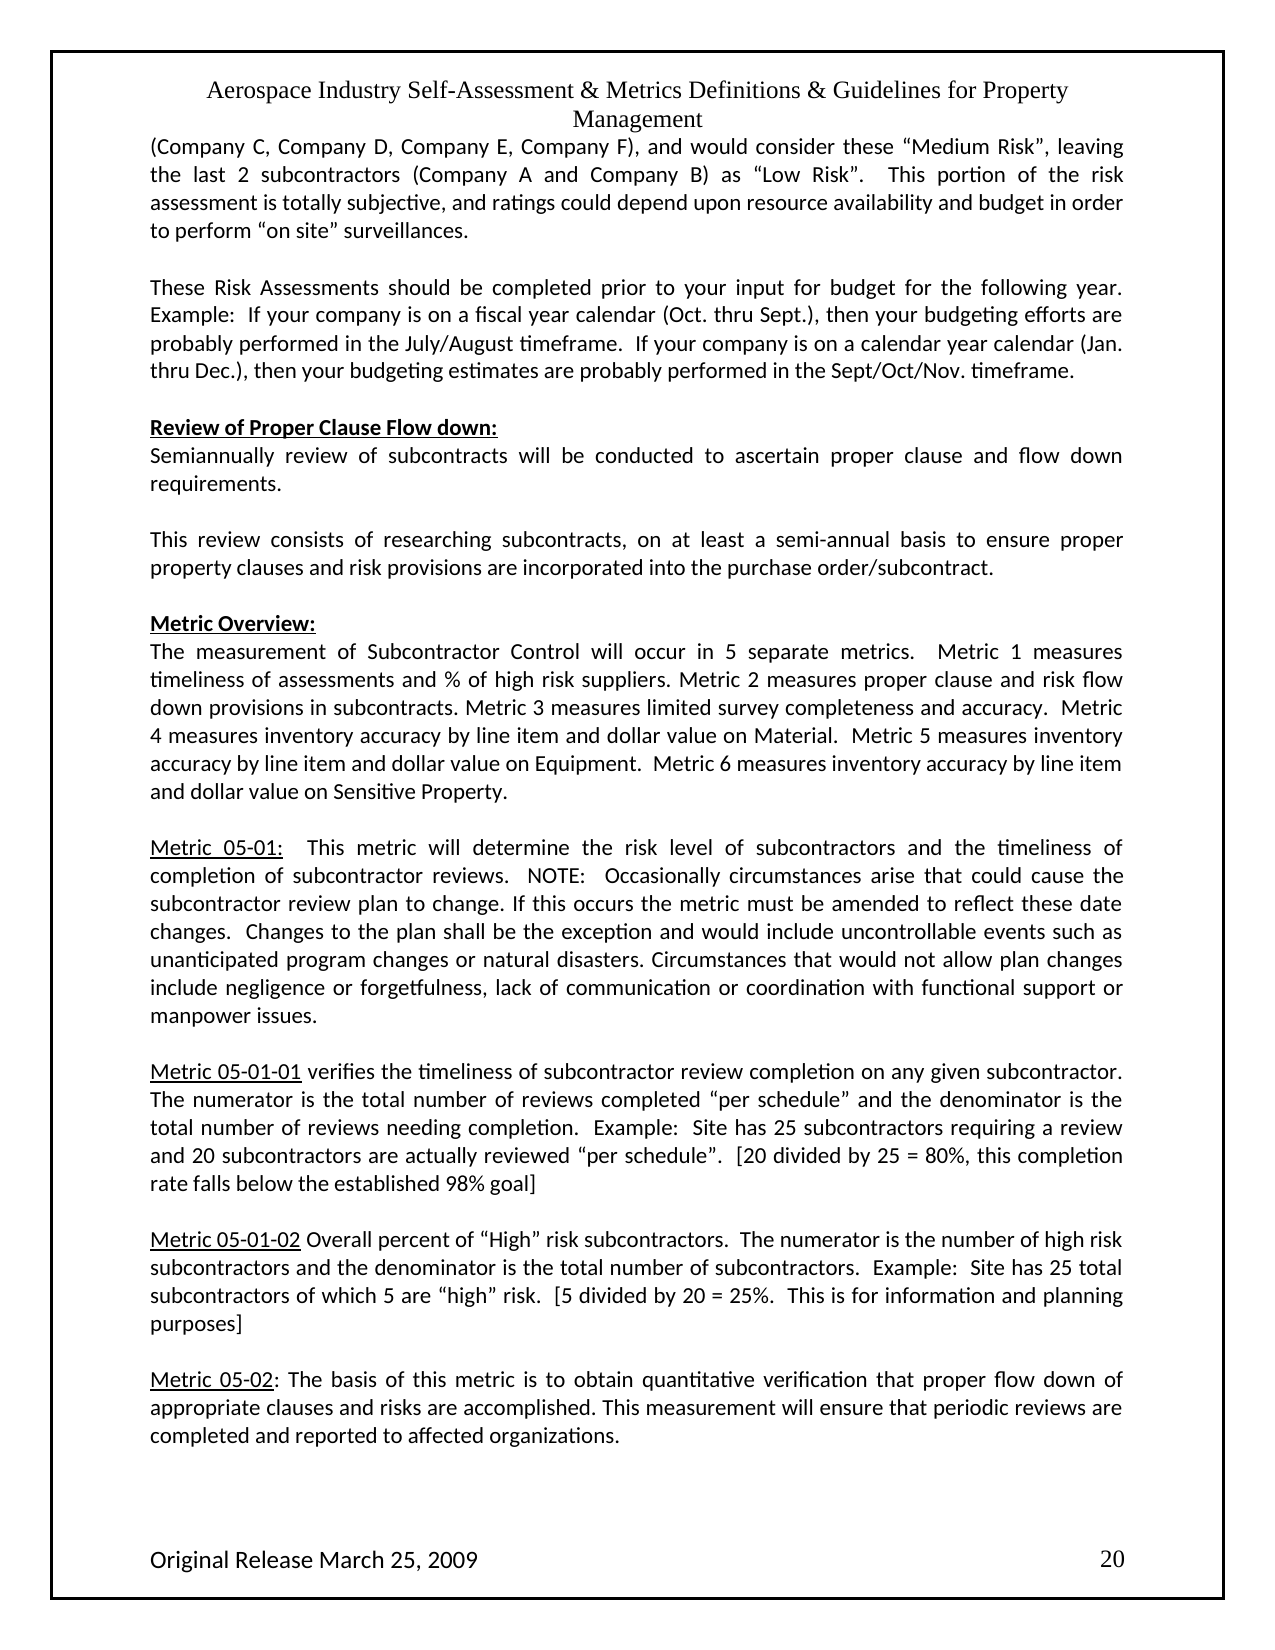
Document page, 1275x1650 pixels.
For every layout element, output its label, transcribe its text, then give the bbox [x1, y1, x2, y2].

text Review of Proper Clause Flow down: [150, 413, 1125, 441]
text The measurement of Subcontractor Control will occur in 5 separate metrics. Metric 1 measures timeliness of assessments and % of high risk suppliers. Metric 2 measures proper clause and risk flow down provisions in subcontracts. Metric 3 measures limited survey completeness and accuracy. Metric 4 measures inventory accuracy by line item and dollar value on Material. Metric 5 measures inventory accuracy by line item and dollar value on Equipment. Metric 6 measures inventory accuracy by line item and dollar value on Sensitive Property. [150, 637, 1125, 805]
text Semiannually review of subcontracts will be conducted to ascertain proper clause and flow down requirements. [150, 441, 1125, 497]
text Metric Overview: [150, 609, 1125, 637]
text Metric 05-02: The basis of this metric is to obtain quantitative verification that proper flow down of appropriate clauses and risks are accomplished. This measurement will ensure that periodic reviews are completed and reported to affected organizations. [150, 1365, 1125, 1449]
text This review consists of researching subcontracts, on at least a semi-annual basis to ensure proper property clauses and risk provisions are incorporated into the purchase order/subcontract. [150, 525, 1125, 581]
text Metric 05-01-02 Overall percent of “High” risk subcontractors. The numerator is the number of high risk subcontractors and the denominator is the total number of subcontractors. Example: Site has 25 total subcontractors of which 5 are “high” risk. [5 divided by 20 = 25%. This is for information and planning purposes] [150, 1225, 1125, 1337]
text Metric 05-01: This metric will determine the risk level of subcontractors and the timeliness of completion of subcontractor reviews. NOTE: Occasionally circumstances arise that could cause the subcontractor review plan to change. If this occurs the metric must be amended to reflect these date changes. Changes to the plan shall be the exception and would include uncontrollable events such as unanticipated program changes or natural disasters. Circumstances that would not allow plan changes include negligence or forgetfulness, lack of communication or coordination with functional support or manpower issues. [150, 833, 1125, 1029]
text Metric 05-01-01 verifies the timeliness of subcontractor review completion on any given subcontractor. The numerator is the total number of reviews completed “per schedule” and the denominator is the total number of reviews needing completion. Example: Site has 25 subcontractors requiring a review and 20 subcontractors are actually reviewed “per schedule”. [20 divided by 25 = 80%, this completion rate falls below the established 98% goal] [150, 1057, 1125, 1197]
text These Risk Assessments should be completed prior to your input for budget for the following year. Example: If your company is on a fiscal year calendar (Oct. thru Sept.), then your budgeting efforts are probably performed in the July/August timeframe. If your company is on a calendar year calendar (Jan. thru Dec.), then your budgeting estimates are probably performed in the Sept/Oct/Nov. timeframe. [150, 273, 1125, 385]
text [150, 132, 1125, 244]
